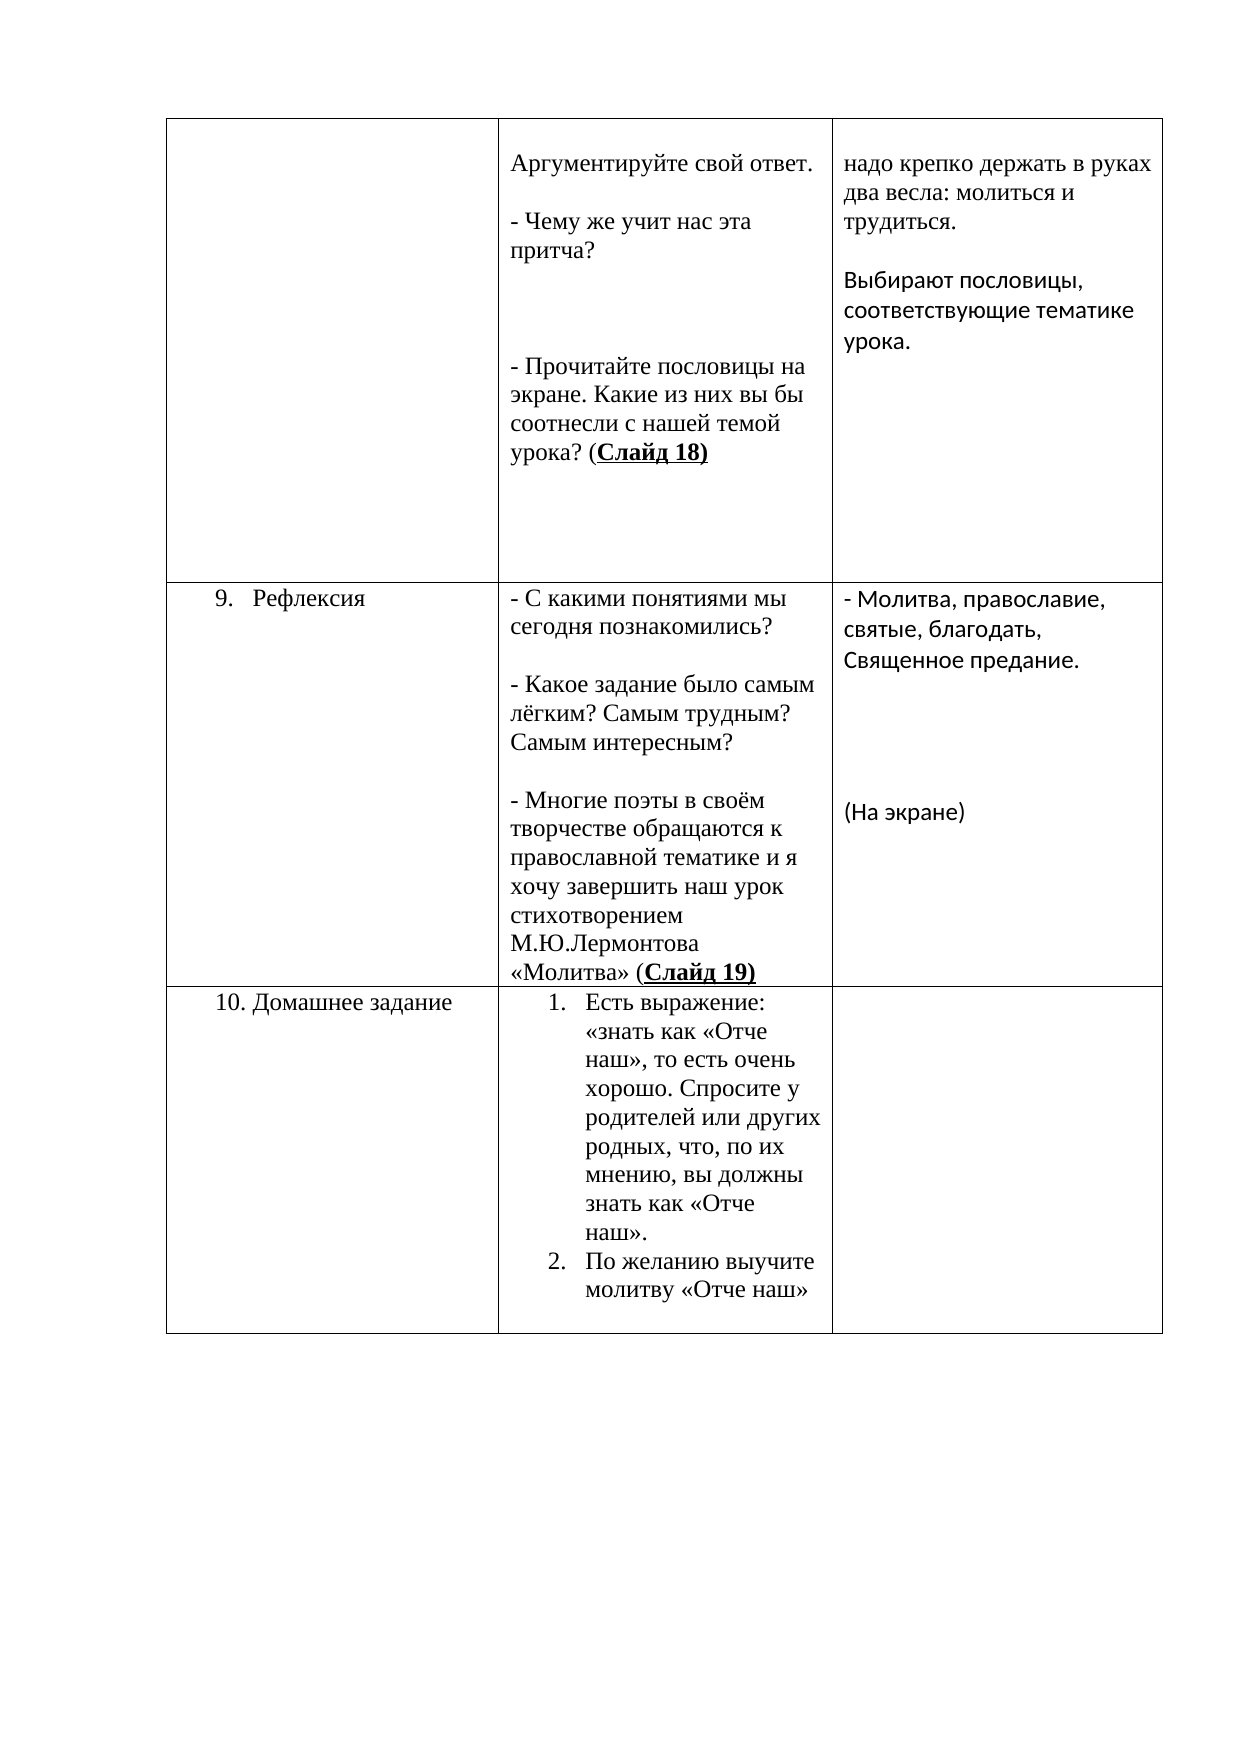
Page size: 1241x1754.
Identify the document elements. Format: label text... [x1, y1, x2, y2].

table_cell Есть выражение: «знать как «Отче наш», то есть очень хорошо. Спросите у родителей или других родных, что, по их мнению, вы должны знать как «Отче наш». По желанию выучите молитву «Отче наш» [499, 987, 832, 1332]
table_cell Домашнее задание [167, 987, 498, 1332]
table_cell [499, 119, 832, 582]
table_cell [833, 119, 1162, 582]
table_cell - Молитва, православие, святые, благодать, Священное предание. (На экране) [833, 583, 1162, 986]
table_cell - С какими понятиями мы сегодня познакомились? - Какое задание было самым лёгким? Самым трудным? Самым интересным? - Многие поэты в своём творчестве обращаются к православной тематике и я хочу завершить наш урок стихотворением М.Ю.Лермонтова «Молитва» (Слайд 19) [499, 583, 832, 986]
table_cell Рефлексия [167, 583, 498, 986]
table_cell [167, 119, 498, 582]
table_cell [833, 987, 1162, 1332]
